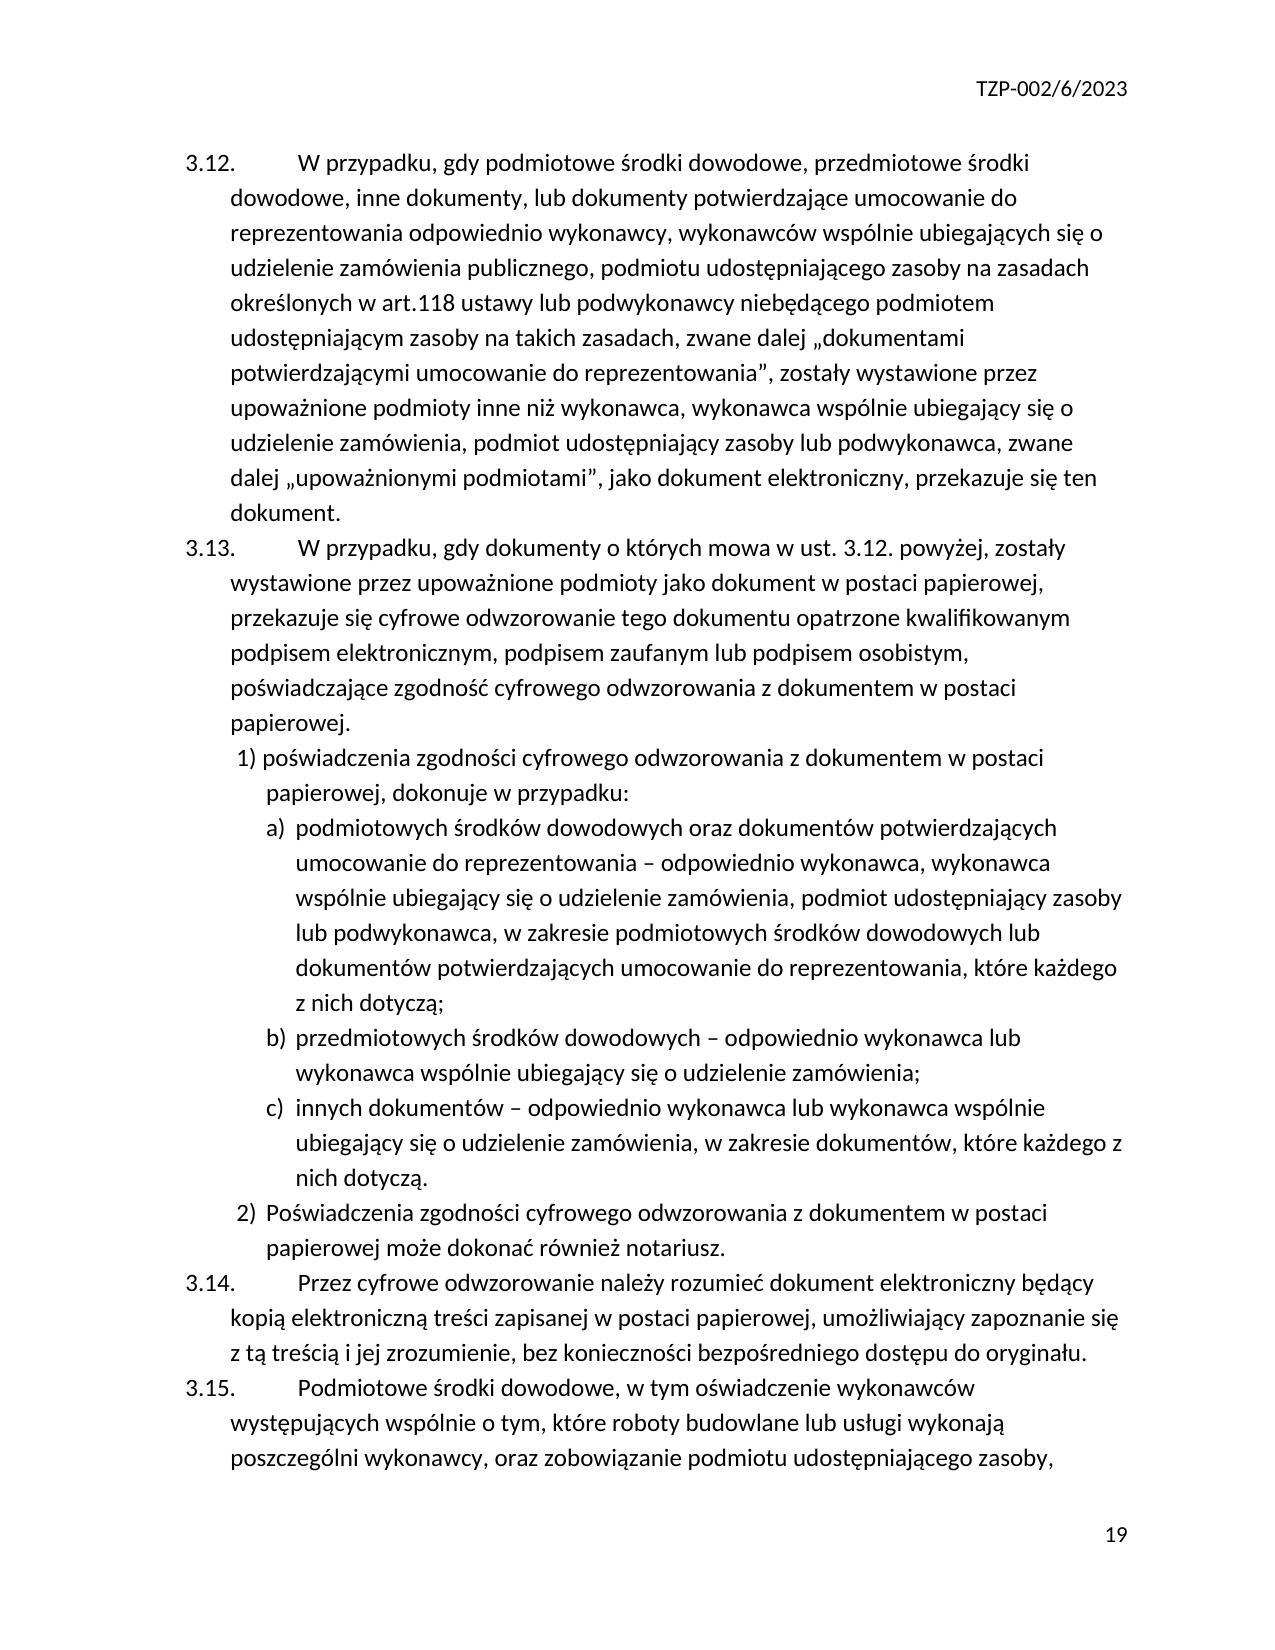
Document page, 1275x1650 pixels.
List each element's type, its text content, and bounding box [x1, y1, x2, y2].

list a) podmiotowych środków dowodowych oraz dokumentów potwierdzających umocowanie do reprezentowania – odpowiednio wykonawca, wykonawca wspólnie ubiegający się o udzielenie zamówienia, podmiot udostępniający zasoby lub podwykonawca, w zakresie podmiotowych środków dowodowych lub dokumentów potwierdzających umocowanie do reprezentowania, które każdego z nich dotyczą; [266, 813, 1127, 1018]
list b) przedmiotowych środków dowodowych – odpowiednio wykonawca lub wykonawca wspólnie ubiegający się o udzielenie zamówienia; [266, 1023, 1127, 1088]
list 1) poświadczenia zgodności cyfrowego odwzorowania z dokumentem w postaci papierowej, dokonuje w przypadku: [236, 743, 1127, 808]
list W przypadku, gdy podmiotowe środki dowodowe, przedmiotowe środki dowodowe, inne dokumenty, lub dokumenty potwierdzające umocowanie do reprezentowania odpowiednio wykonawcy, wykonawców wspólnie ubiegających się o udzielenie zamówienia publicznego, podmiotu udostępniającego zasoby na zasadach określonych w art.118 ustawy lub podwykonawcy niebędącego podmiotem udostępniającym zasoby na takich zasadach, zwane dalej „dokumentami potwierdzającymi umocowanie do reprezentowania”, zostały wystawione przez upoważnione podmioty inne niż wykonawca, wykonawca wspólnie ubiegający się o udzielenie zamówienia, podmiot udostępniający zasoby lub podwykonawca, zwane dalej „upoważnionymi podmiotami”, jako dokument elektroniczny, przekazuje się ten dokument. [185, 148, 1127, 528]
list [185, 1373, 1127, 1473]
list W przypadku, gdy dokumenty o których mowa w ust. 3.12. powyżej, zostały wystawione przez upoważnione podmioty jako dokument w postaci papierowej, przekazuje się cyfrowe odwzorowanie tego dokumentu opatrzone kwalifikowanym podpisem elektronicznym, podpisem zaufanym lub podpisem osobistym, poświadczające zgodność cyfrowego odwzorowania z dokumentem w postaci papierowej. [185, 533, 1127, 738]
list c) innych dokumentów – odpowiednio wykonawca lub wykonawca wspólnie ubiegający się o udzielenie zamówienia, w zakresie dokumentów, które każdego z nich dotyczą. [266, 1093, 1127, 1193]
list 2) Poświadczenia zgodności cyfrowego odwzorowania z dokumentem w postaci papierowej może dokonać również notariusz. [236, 1198, 1127, 1263]
list Przez cyfrowe odwzorowanie należy rozumieć dokument elektroniczny będący kopią elektroniczną treści zapisanej w postaci papierowej, umożliwiający zapoznanie się z tą treścią i jej zrozumienie, bez konieczności bezpośredniego dostępu do oryginału. [185, 1268, 1127, 1368]
